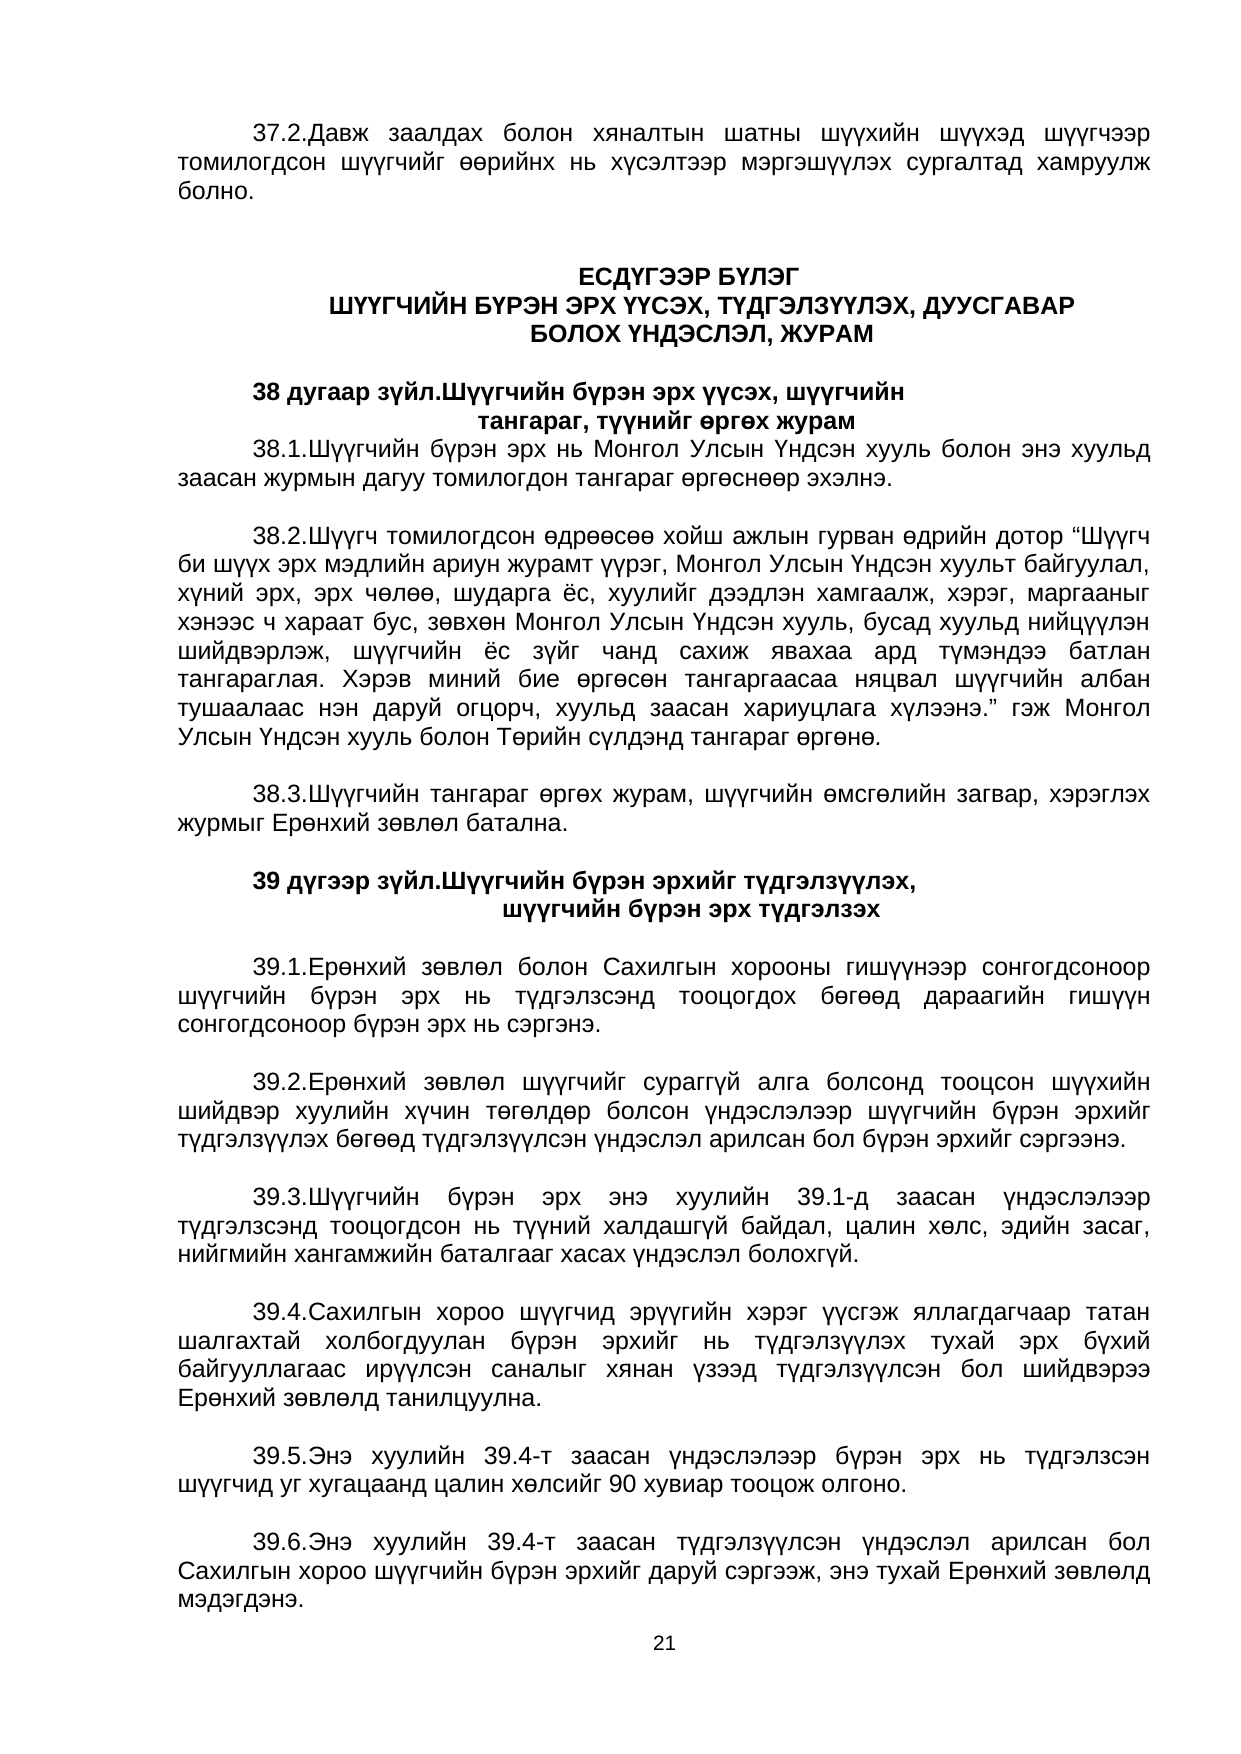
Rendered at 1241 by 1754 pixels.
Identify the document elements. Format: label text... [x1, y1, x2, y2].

text 39.4.Сахилгын хороо шүүгчид эрүүгийн хэрэг үүсгэж яллагдагчаар татан шалгахтай холбогдуулан бүрэн эрхийг нь түдгэлзүүлэх тухай эрх бүхий байгууллагаас ирүүлсэн саналыг хянан үзээд түдгэлзүүлсэн бол шийдвэрээ Ерөнхий зөвлөлд танилцуулна. [177, 1297, 1152, 1412]
text БОЛОХ ҮНДЭСЛЭЛ, ЖУРАМ [177, 319, 1152, 348]
text 38.1.Шүүгчийн бүрэн эрх нь Монгол Улсын Үндсэн хууль болон энэ хуульд заасан журмын дагуу томилогдон тангараг өргөснөөр эхэлнэ. [177, 434, 1152, 492]
text ШҮҮГЧИЙН БҮРЭН ЭРХ ҮҮСЭХ, ТҮДГЭЛЗҮҮЛЭХ, ДУУСГАВАР [177, 291, 1152, 319]
text 39.3.Шүүгчийн бүрэн эрх энэ хуулийн 39.1-д заасан үндэслэлээр түдгэлзсэнд тооцогдсон нь түүний халдашгүй байдал, цалин хөлс, эдийн засаг, нийгмийн хангамжийн баталгааг хасах үндэслэл болохгүй. [177, 1182, 1152, 1268]
text 39 дүгээр зүйл.Шүүгчийн бүрэн эрхийг түдгэлзүүлэх, [177, 866, 1152, 894]
text 39.1.Ерөнхий зөвлөл болон Сахилгын хорооны гишүүнээр сонгогдсоноор шүүгчийн бүрэн эрх нь түдгэлзсэнд тооцогдох бөгөөд дараагийн гишүүн сонгогдсоноор бүрэн эрх нь сэргэнэ. [177, 952, 1152, 1038]
text 39.5.Энэ хуулийн 39.4-т заасан үндэслэлээр бүрэн эрх нь түдгэлзсэн шүүгчид уг хугацаанд цалин хөлсийг 90 хувиар тооцож олгоно. [177, 1441, 1152, 1498]
text шүүгчийн бүрэн эрх түдгэлзэх [177, 894, 1152, 923]
text 38 дугаар зүйл.Шүүгчийн бүрэн эрх үүсэх, шүүгчийн [177, 377, 1152, 406]
text 38.2.Шүүгч томилогдсон өдрөөсөө хойш ажлын гурван өдрийн дотор “Шүүгч би шүүх эрх мэдлийн ариун журамт үүрэг, Монгол Улсын Үндсэн хуульт байгуулал, хүний эрх, эрх чөлөө, шударга ёс, хуулийг дээдлэн хамгаалж, хэрэг, маргааныг хэнээс ч хараат бус, зөвхөн Монгол Улсын Үндсэн хууль, бусад хуульд нийцүүлэн шийдвэрлэж, шүүгчийн ёс зүйг чанд сахиж явахаа ард түмэндээ батлан тангараглая. Хэрэв миний бие өргөсөн тангаргаасаа няцвал шүүгчийн албан тушаалаас нэн даруй огцорч, хуульд заасан хариуцлага хүлээнэ.” гэж Монгол Улсын Үндсэн хууль болон Төрийн сүлдэнд тангараг өргөнө. [177, 521, 1152, 751]
text 39.2.Ерөнхий зөвлөл шүүгчийг сураггүй алга болсонд тооцсон шүүхийн шийдвэр хуулийн хүчин төгөлдөр болсон үндэслэлээр шүүгчийн бүрэн эрхийг түдгэлзүүлэх бөгөөд түдгэлзүүлсэн үндэслэл арилсан бол бүрэн эрхийг сэргээнэ. [177, 1067, 1152, 1153]
text ЕСДҮГЭЭР БҮЛЭГ [177, 262, 1152, 291]
text тангараг, түүнийг өргөх журам [177, 406, 1152, 434]
text 39.6.Энэ хуулийн 39.4-т заасан түдгэлзүүлсэн үндэслэл арилсан бол Сахилгын хороо шүүгчийн бүрэн эрхийг даруй сэргээж, энэ тухай Ерөнхий зөвлөлд мэдэгдэнэ. [177, 1527, 1152, 1613]
text 38.3.Шүүгчийн тангараг өргөх журам, шүүгчийн өмсгөлийн загвар, хэрэглэх журмыг Ерөнхий зөвлөл батална. [177, 779, 1152, 837]
text 37.2.Давж заалдах болон хяналтын шатны шүүхийн шүүхэд шүүгчээр томилогдсон шүүгчийг өөрийнх нь хүсэлтээр мэргэшүүлэх сургалтад хамруулж болно. [177, 118, 1152, 204]
